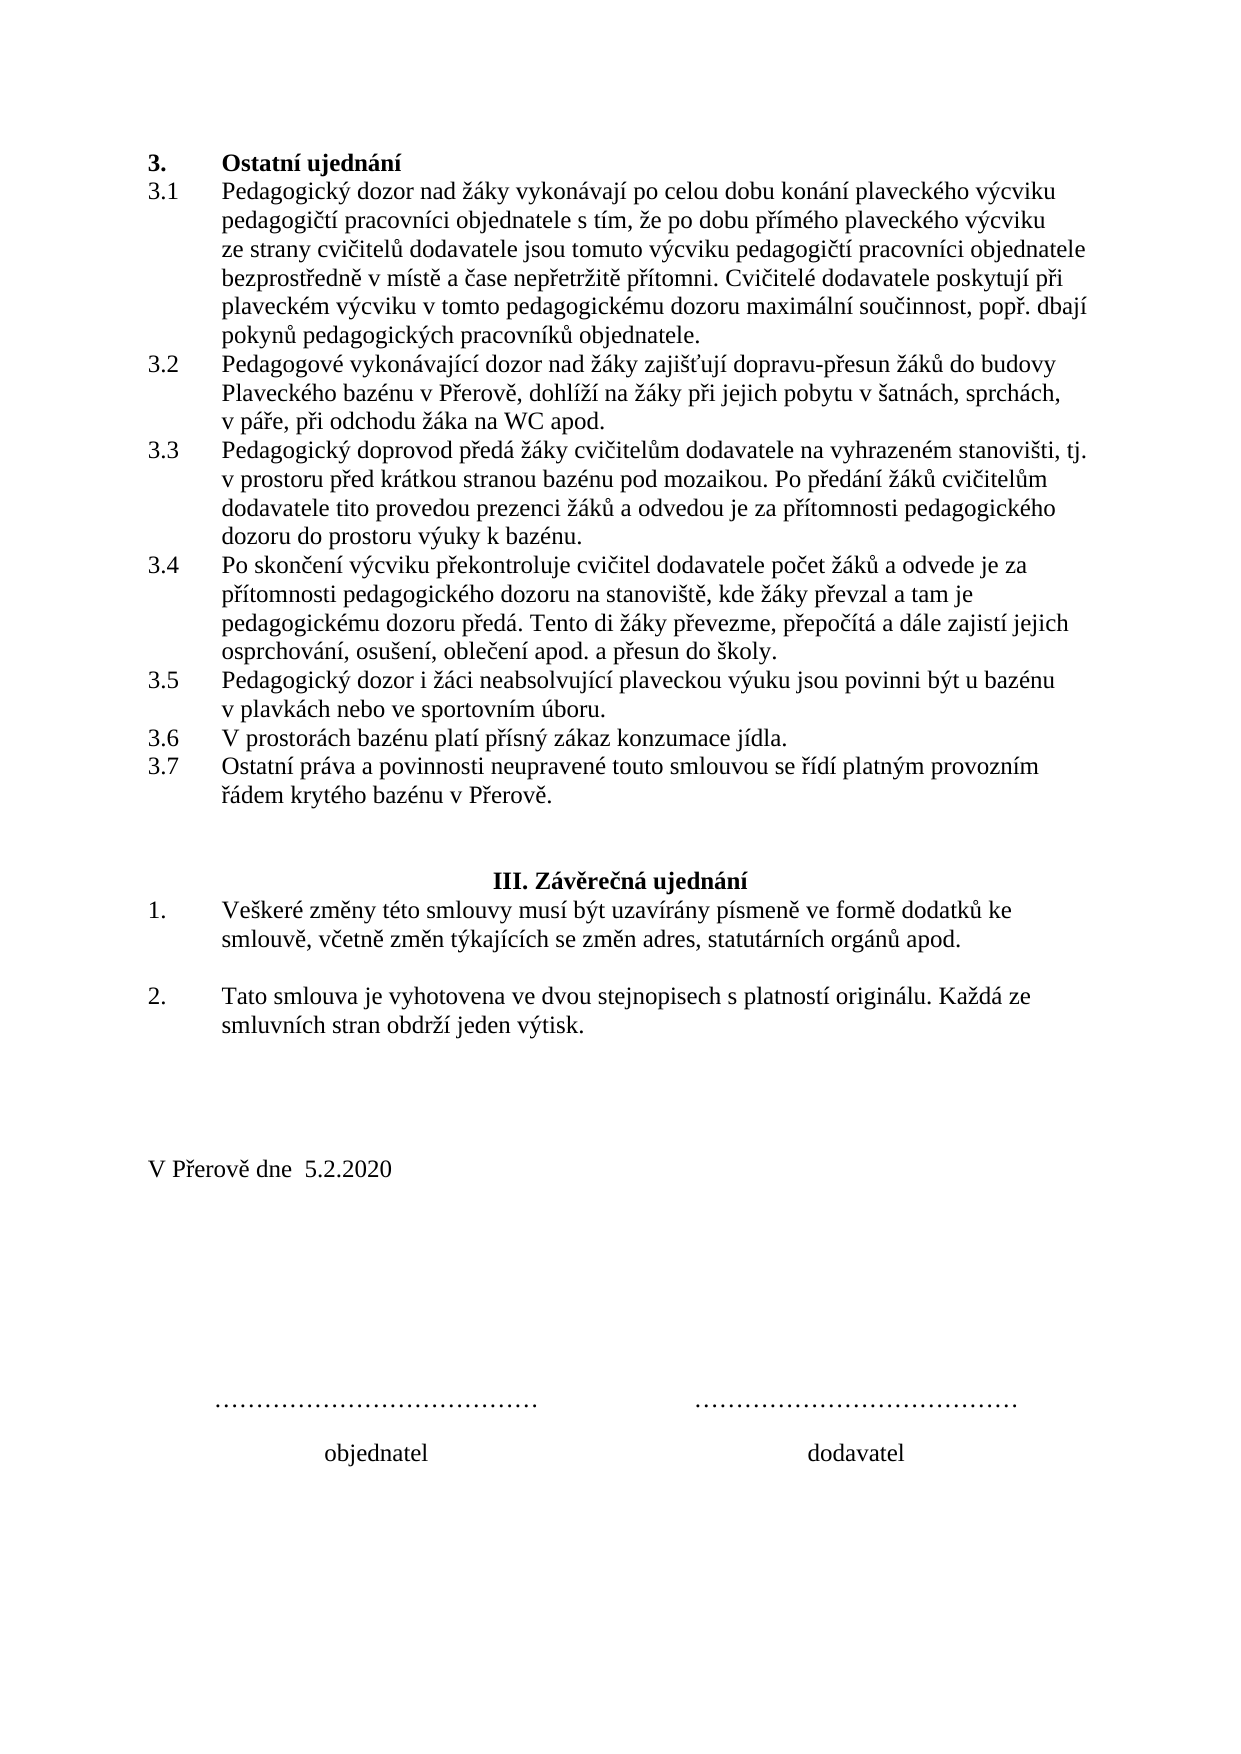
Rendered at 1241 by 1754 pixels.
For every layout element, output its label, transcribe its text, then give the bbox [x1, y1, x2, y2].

text přítomnosti pedagogického dozoru na stanoviště, kde žáky převzal a tam je [148, 579, 1093, 608]
text 2. Tato smlouva je vyhotovena ve dvou stejnopisech s platností originálu. Každá ze [148, 981, 1093, 1010]
text pedagogičtí pracovníci objednatele s tím, že po dobu přímého plaveckého výcviku [148, 205, 1093, 234]
text 3.5 Pedagogický dozor i žáci neabsolvující plaveckou výuku jsou povinni být u bazénu [148, 665, 1093, 694]
table_header ………………………………… dodavatel [616, 1384, 1096, 1491]
text v plavkách nebo ve sportovním úboru. [148, 694, 1093, 723]
table_header ………………………………… objednatel [136, 1384, 616, 1491]
text 3.4 Po skončení výcviku překontroluje cvičitel dodavatele počet žáků a odvede je za [148, 550, 1093, 579]
text pedagogickému dozoru předá. Tento di žáky převezme, přepočítá a dále zajistí jejich [148, 608, 1093, 636]
text smlouvě, včetně změn týkajících se změn adres, statutárních orgánů apod. [148, 924, 1093, 953]
text 3.1 Pedagogický dozor nad žáky vykonávají po celou dobu konání plaveckého výcviku [148, 176, 1093, 205]
text osprchování, osušení, oblečení apod. a přesun do školy. [148, 636, 1093, 665]
text dozoru do prostoru výuky k bazénu. [148, 521, 1093, 550]
text 1. Veškeré změny této smlouvy musí být uzavírány písmeně ve formě dodatků ke [148, 895, 1093, 924]
text řádem krytého bazénu v Přerově. [148, 780, 1093, 809]
text 3.2 Pedagogové vykonávající dozor nad žáky zajišťují dopravu-přesun žáků do budovy [148, 349, 1093, 378]
text 3.3 Pedagogický doprovod předá žáky cvičitelům dodavatele na vyhrazeném stanovišti, tj. [148, 435, 1093, 464]
text Plaveckého bazénu v Přerově, dohlíží na žáky při jejich pobytu v šatnách, sprchách, [148, 378, 1093, 406]
text 3.7 Ostatní práva a povinnosti neupravené touto smlouvou se řídí platným provozním [148, 751, 1093, 780]
text v prostoru před krátkou stranou bazénu pod mozaikou. Po předání žáků cvičitelům [148, 464, 1093, 493]
text III. Závěrečná ujednání [148, 866, 1093, 895]
text 3.6 V prostorách bazénu platí přísný zákaz konzumace jídla. [148, 723, 1093, 751]
text ze strany cvičitelů dodavatele jsou tomuto výcviku pedagogičtí pracovníci objednatele bezprostředně v místě a čase nepřetržitě přítomni. Cvičitelé dodavatele poskytují při plaveckém výcviku v tomto pedagogickému dozoru maximální součinnost, popř. dbají pokynů pedagogických pracovníků objednatele. [221, 234, 1093, 349]
text 3. Ostatní ujednání [148, 148, 1093, 176]
text smluvních stran obdrží jeden výtisk. [148, 1010, 1093, 1039]
text dodavatele tito provedou prezenci žáků a odvedou je za přítomnosti pedagogického [148, 493, 1093, 521]
text V Přerově dne 5.2.2020 [148, 1154, 1093, 1183]
text v páře, při odchodu žáka na WC apod. [221, 406, 1093, 435]
